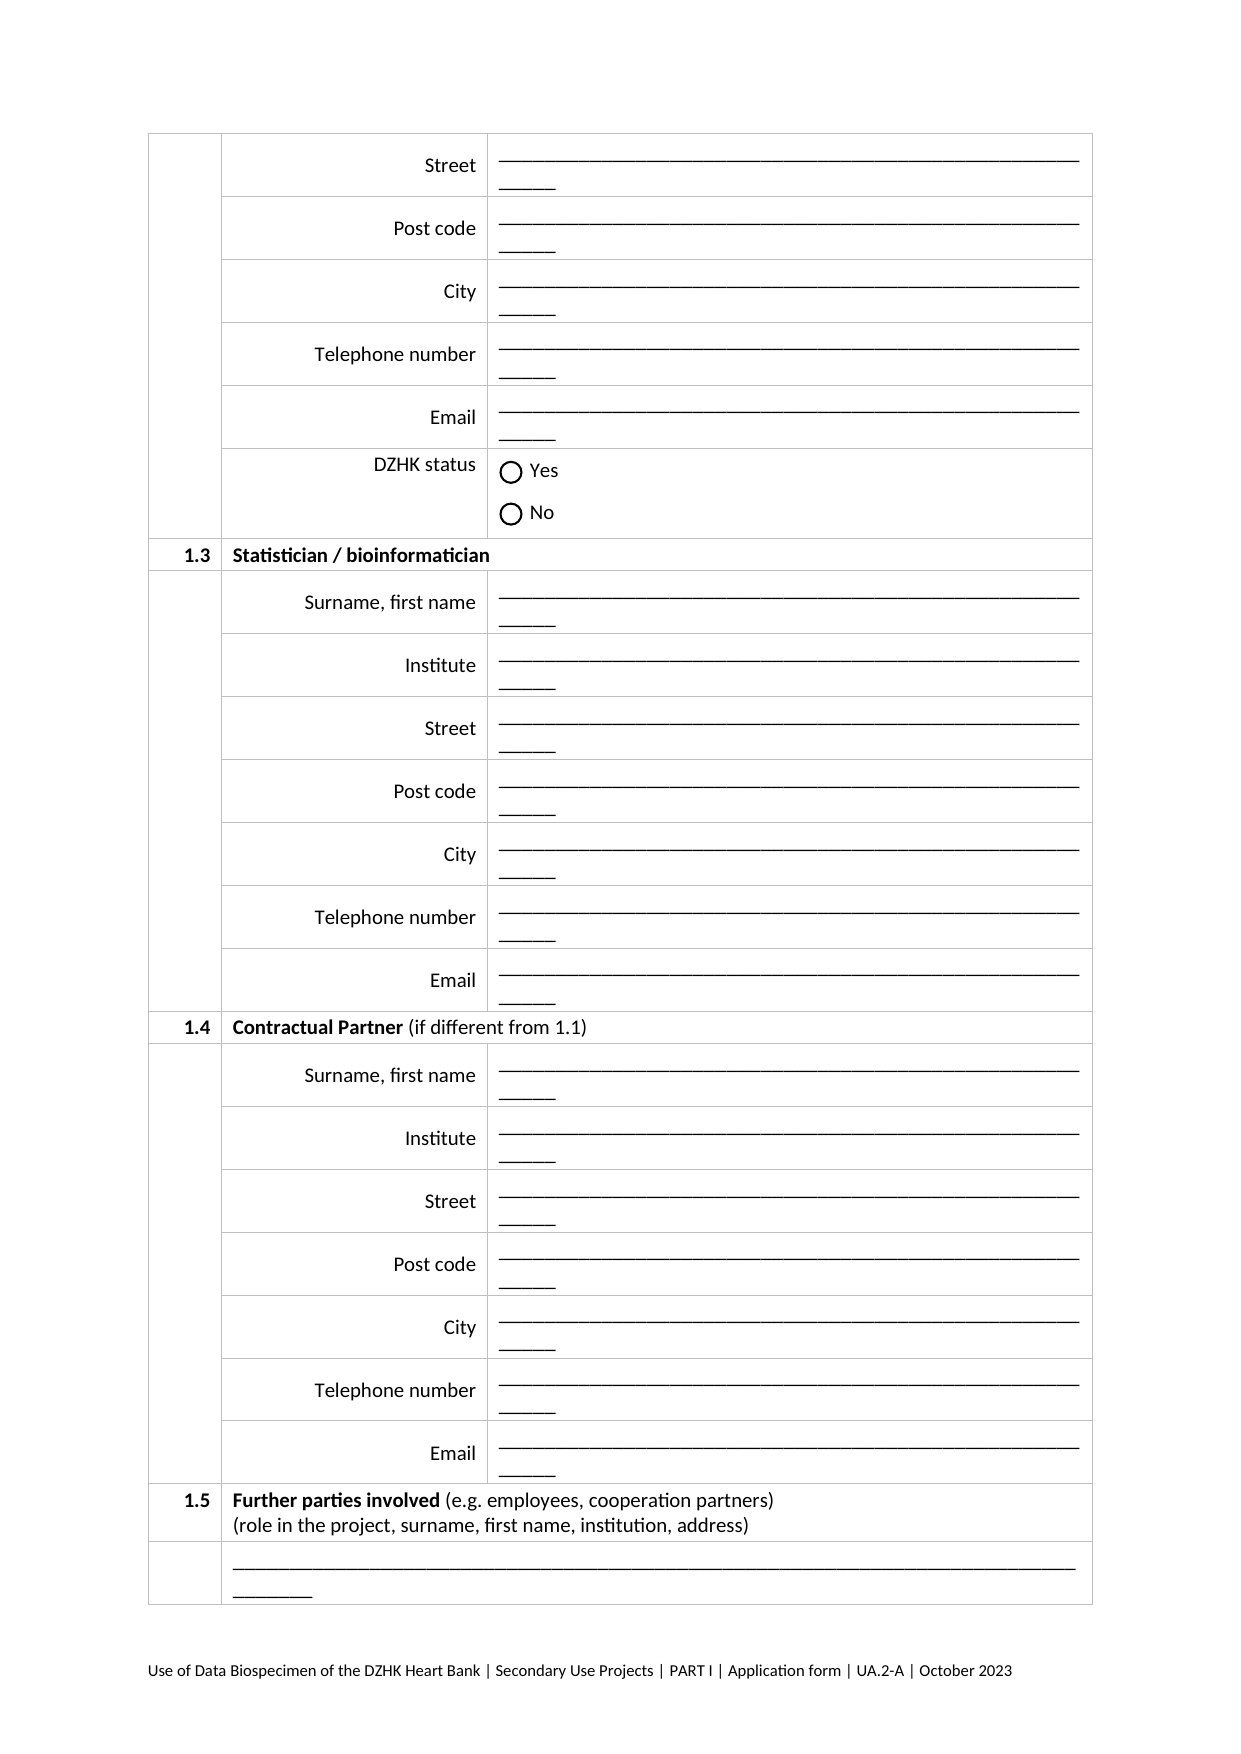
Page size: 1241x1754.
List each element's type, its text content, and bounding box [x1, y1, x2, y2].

table_cell 1.3 [149, 539, 221, 570]
table_cell Street [222, 697, 487, 759]
table_cell Email [222, 1421, 487, 1483]
table_cell 1.4 [149, 1012, 221, 1043]
table_cell Surname, first name [222, 1044, 487, 1106]
table_cell Post code [222, 760, 487, 822]
table_cell 1.5 [149, 1484, 221, 1541]
table_cell Post code [222, 197, 487, 259]
table_cell City [222, 1296, 487, 1357]
table_cell Telephone number [222, 323, 487, 384]
table_cell Further parties involved (e.g. employees, cooperation partners) (role in the project, surname, first name, institution, address) [222, 1484, 1092, 1541]
table_cell Contractual Partner (if different from 1.1) [222, 1012, 1092, 1043]
table_cell City [222, 823, 487, 885]
table_cell Street [222, 134, 487, 196]
table_cell Email [222, 386, 487, 447]
table_cell Institute [222, 1107, 487, 1169]
table_cell Statistician / bioinformatician [222, 539, 1092, 570]
table_cell Surname, first name [222, 571, 487, 633]
table_cell Street [222, 1170, 487, 1232]
table_cell [488, 449, 1092, 538]
table_cell Institute [222, 634, 487, 696]
table_cell Post code [222, 1233, 487, 1294]
table_cell Telephone number [222, 1359, 487, 1420]
table_cell [149, 1542, 221, 1604]
table_cell Email [222, 949, 487, 1011]
table_cell Telephone number [222, 886, 487, 948]
table_cell DZHK status [222, 449, 487, 538]
table_cell [149, 1044, 221, 1483]
table_cell [149, 571, 221, 1011]
table_cell City [222, 260, 487, 322]
